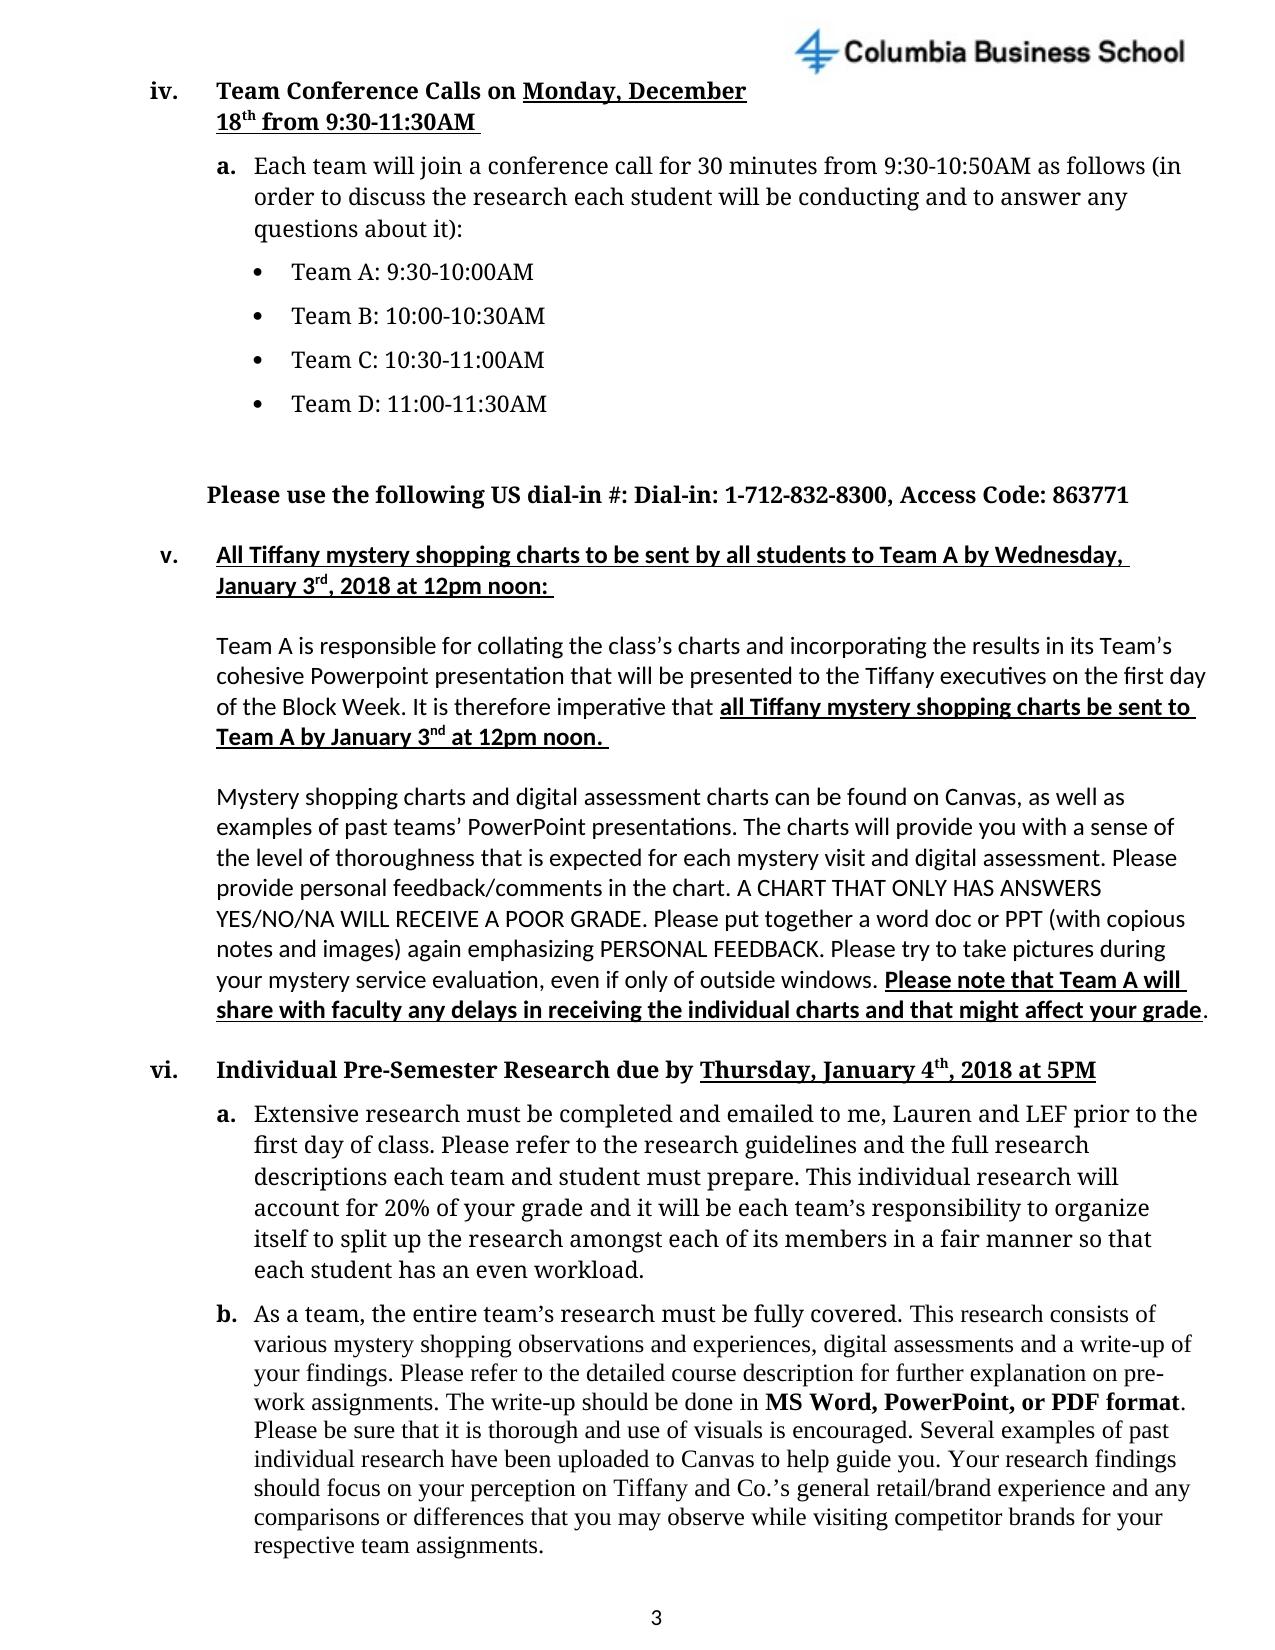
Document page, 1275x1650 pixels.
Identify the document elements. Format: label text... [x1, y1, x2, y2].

list Team B: 10:00-10:30AM [253, 300, 1209, 331]
list Team D: 11:00-11:30AM [253, 387, 1209, 419]
list Team C: 10:30-11:00AM [253, 344, 1209, 375]
list Each team will join a conference call for 30 minutes from 9:30-10:50AM as follows (in order to discuss the research each student will be conducting and to answer any questions about it): [216, 150, 1209, 244]
list Individual Pre-Semester Research due by Thursday, January 4th, 2018 at 5PM [178, 1054, 1209, 1086]
picture [784, 19, 1195, 81]
list Team A: 9:30-10:00AM [253, 256, 1209, 287]
list As a team, the entire team’s research must be fully covered. This research consists of various mystery shopping observations and experiences, digital assessments and a write-up of your findings. Please refer to the detailed course description for further explanation on pre-work assignments. The write-up should be done in MS Word, PowerPoint, or PDF format. Please be sure that it is thorough and use of visuals is encouraged. Several examples of past individual research have been uploaded to Canvas to help guide you. Your research findings should focus on your perception on Tiffany and Co.’s general retail/brand experience and any comparisons or differences that you may observe while visiting competitor brands for your respective team assignments. [216, 1298, 1209, 1559]
list Please use the following US dial-in #: Dial-in: 1-712-832-8300, Access Code: 863771 [207, 479, 1209, 510]
list All Tiffany mystery shopping charts to be sent by all students to Team A by Wednesday, January 3rd, 2018 at 12pm noon: [178, 539, 1209, 601]
list Team Conference Calls on Monday, December 18th from 9:30-11:30AM [178, 75, 1209, 137]
text Team A is responsible for collating the class’s charts and incorporating the results in its Team’s cohesive Powerpoint presentation that will be presented to the Tiffany executives on the first day of the Block Week. It is therefore imperative that all Tiffany mystery shopping charts be sent to Team A by January 3nd at 12pm noon. [216, 630, 1209, 752]
text Mystery shopping charts and digital assessment charts can be found on Canvas, as well as examples of past teams’ PowerPoint presentations. The charts will provide you with a sense of the level of thoroughness that is expected for each mystery visit and digital assessment. Please provide personal feedback/comments in the chart. A CHART THAT ONLY HAS ANSWERS YES/NO/NA WILL RECEIVE A POOR GRADE. Please put together a word doc or PPT (with copious notes and images) again emphasizing PERSONAL FEEDBACK. Please try to take pictures during your mystery service evaluation, even if only of outside windows. Please note that Team A will share with faculty any delays in receiving the individual charts and that might affect your grade. [216, 781, 1209, 1025]
list Extensive research must be completed and emailed to me, Lauren and LEF prior to the first day of class. Please refer to the research guidelines and the full research descriptions each team and student must prepare. This individual research will account for 20% of your grade and it will be each team’s responsibility to organize itself to split up the research amongst each of its members in a fair manner so that each student has an even workload. [216, 1098, 1209, 1286]
